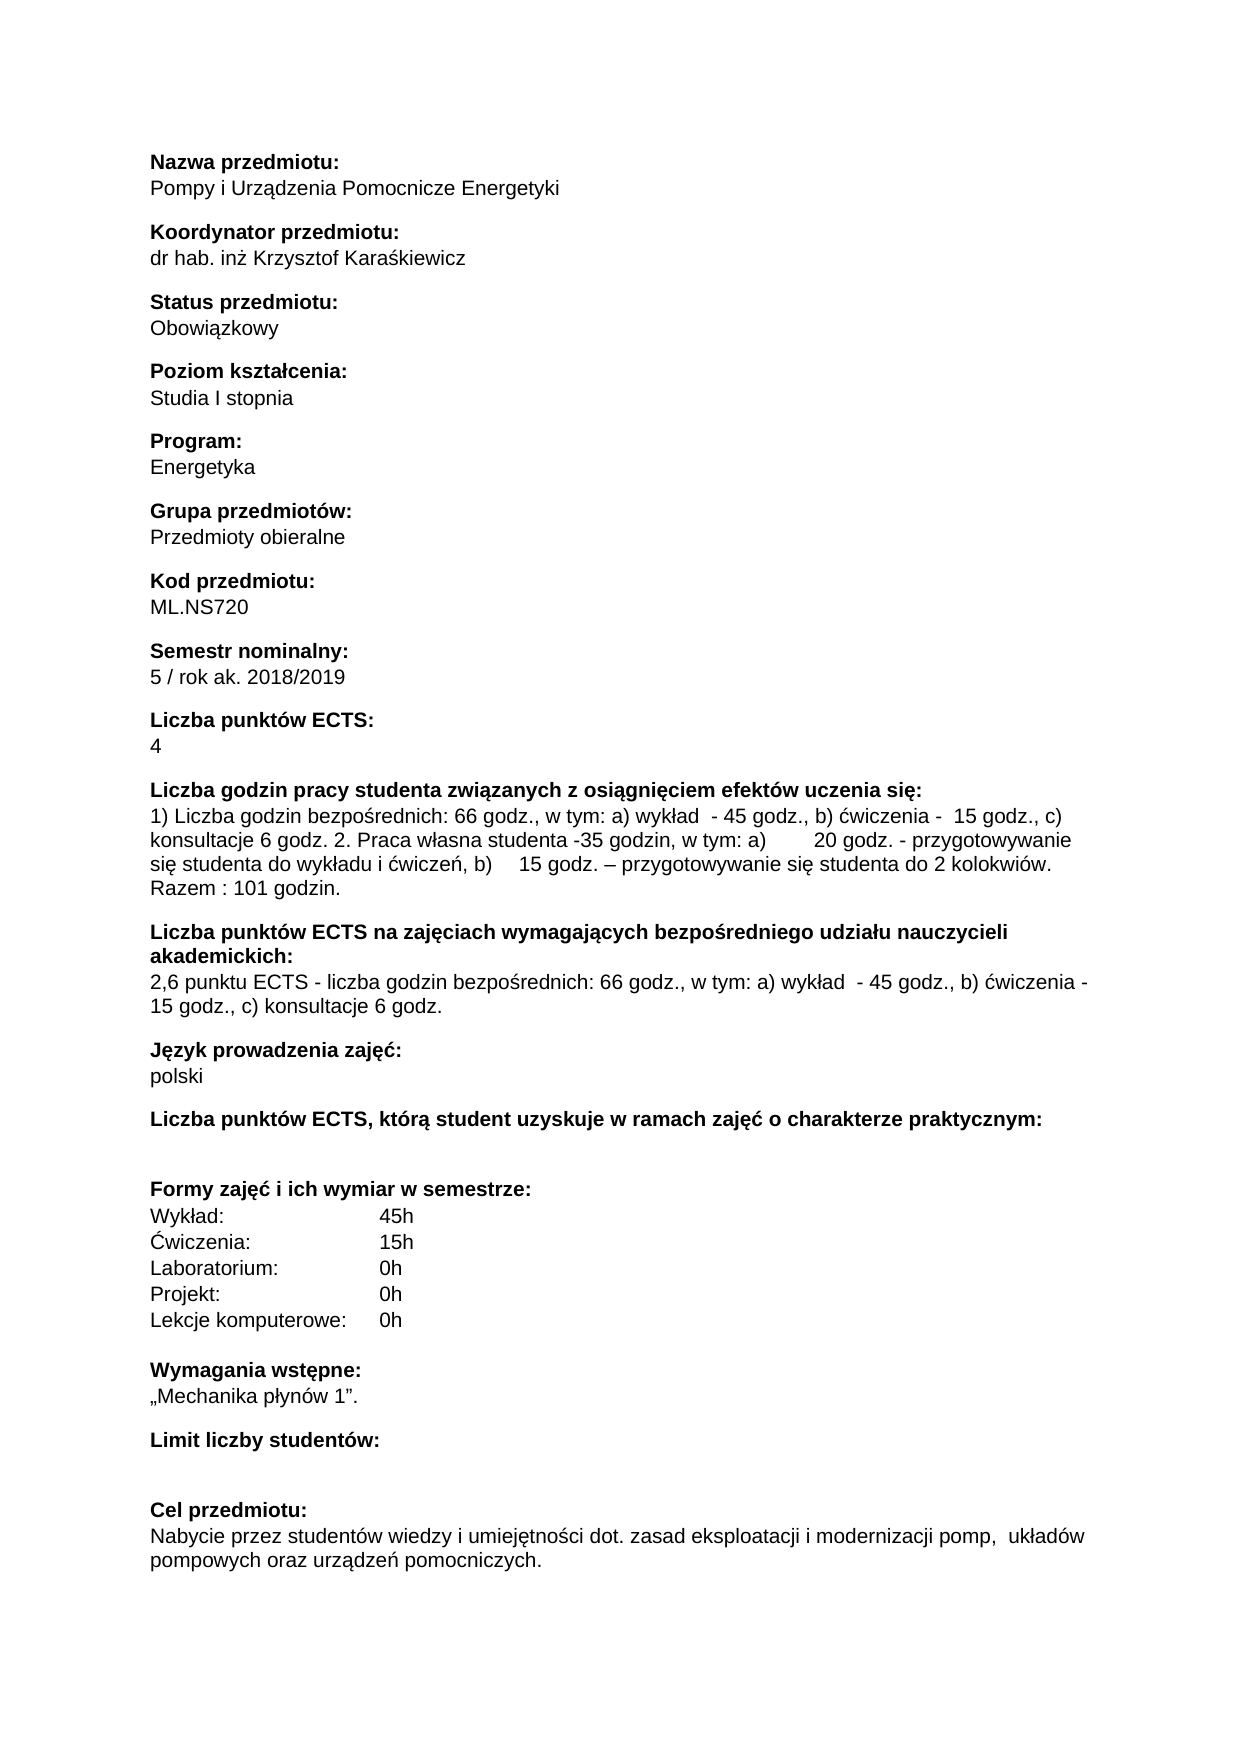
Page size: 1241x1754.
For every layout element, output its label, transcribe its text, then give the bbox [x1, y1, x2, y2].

text Grupa przedmiotów: [150, 499, 1090, 523]
text Nazwa przedmiotu: [150, 150, 1090, 174]
table_header 45h [369, 1204, 597, 1228]
table_cell Projekt: [140, 1282, 367, 1306]
text Liczba punktów ECTS, którą student uzyskuje w ramach zajęć o charakterze praktycznym: [150, 1107, 1090, 1131]
text Nabycie przez studentów wiedzy i umiejętności dot. zasad eksploatacji i modernizacji pomp, układów pompowych oraz urządzeń pomocniczych. [150, 1523, 1090, 1571]
text Przedmioty obieralne [150, 525, 1090, 549]
table_cell 0h [369, 1280, 597, 1306]
text 1) Liczba godzin bezpośrednich: 66 godz., w tym: a) wykład - 45 godz., b) ćwiczenia - 15 godz., c) konsultacje 6 godz. 2. Praca własna studenta -35 godzin, w tym: a) 20 godz. - przygotowywanie się studenta do wykładu i ćwiczeń, b) 15 godz. – przygotowywanie się studenta do 2 kolokwiów. Razem : 101 godzin. [150, 804, 1090, 900]
text Studia I stopnia [150, 385, 1090, 409]
text Energetyka [150, 455, 1090, 479]
text Semestr nominalny: [150, 638, 1090, 662]
text ML.NS720 [150, 595, 1090, 619]
text Liczba godzin pracy studenta związanych z osiągnięciem efektów uczenia się: [150, 778, 1090, 802]
text Koordynator przedmiotu: [150, 220, 1090, 244]
text 2,6 punktu ECTS - liczba godzin bezpośrednich: 66 godz., w tym: a) wykład - 45 godz., b) ćwiczenia - 15 godz., c) konsultacje 6 godz. [150, 970, 1090, 1018]
text „Mechanika płynów 1”. [150, 1384, 1090, 1408]
table_cell 0h [369, 1306, 597, 1332]
text Formy zajęć i ich wymiar w semestrze: [150, 1177, 1090, 1201]
text Liczba punktów ECTS: [150, 708, 1090, 732]
table_cell Lekcje komputerowe: [140, 1308, 367, 1332]
text Cel przedmiotu: [150, 1497, 1090, 1521]
text Status przedmiotu: [150, 289, 1090, 313]
text dr hab. inż Krzysztof Karaśkiewicz [150, 246, 1090, 270]
text Poziom kształcenia: [150, 359, 1090, 383]
table_cell 0h [369, 1254, 597, 1280]
table_cell 15h [369, 1228, 597, 1254]
text Język prowadzenia zajęć: [150, 1037, 1090, 1061]
table_cell Laboratorium: [140, 1256, 367, 1280]
text polski [150, 1063, 1090, 1087]
text Program: [150, 429, 1090, 453]
text Pompy i Urządzenia Pomocnicze Energetyki [150, 176, 1090, 200]
text Liczba punktów ECTS na zajęciach wymagających bezpośredniego udziału nauczycieli akademickich: [150, 920, 1090, 968]
text 4 [150, 734, 1090, 758]
text Wymagania wstępne: [150, 1358, 1090, 1382]
table_cell Ćwiczenia: [140, 1230, 367, 1254]
table_header Wykład: [140, 1204, 367, 1228]
text Kod przedmiotu: [150, 569, 1090, 593]
text Limit liczby studentów: [150, 1428, 1090, 1452]
text 5 / rok ak. 2018/2019 [150, 664, 1090, 688]
text Obowiązkowy [150, 316, 1090, 339]
